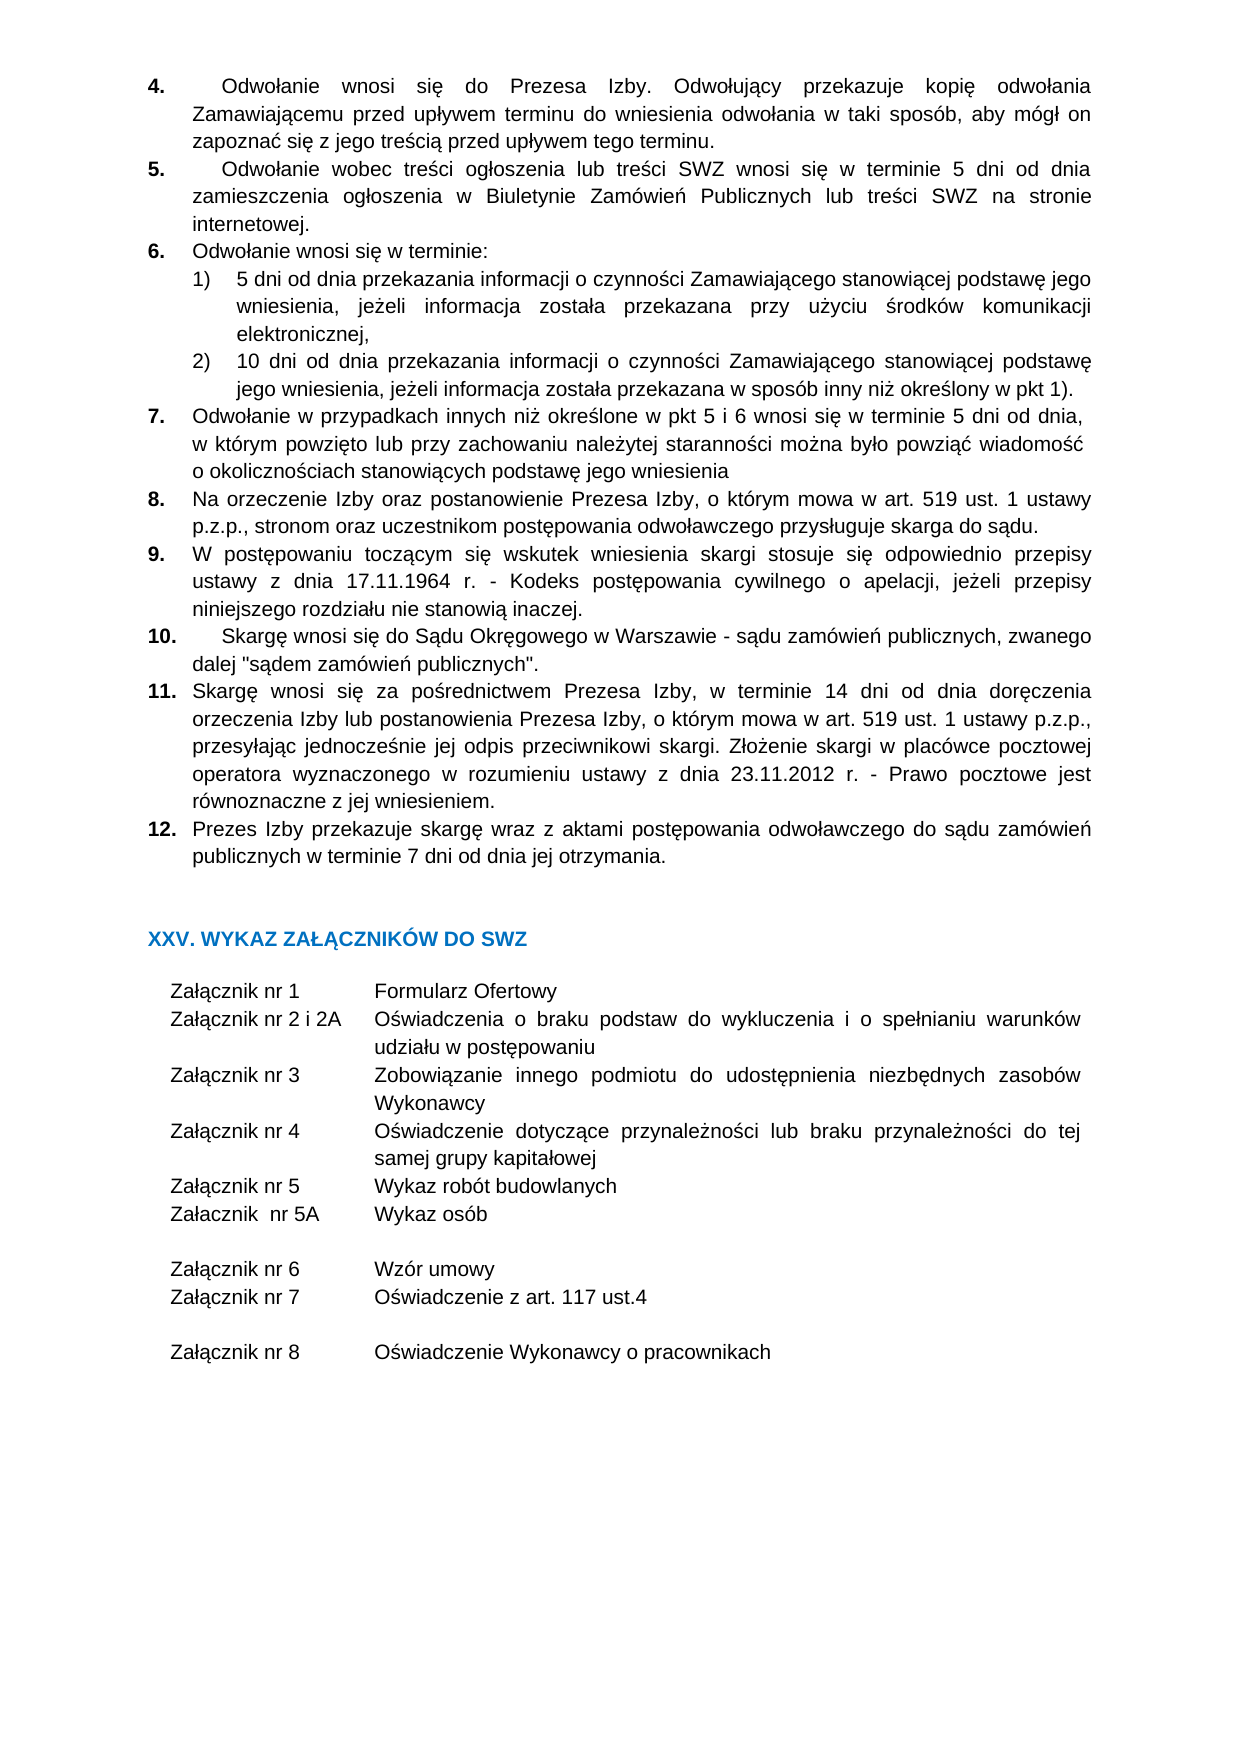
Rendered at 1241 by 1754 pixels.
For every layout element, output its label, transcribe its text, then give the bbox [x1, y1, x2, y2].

table_cell Załącznik nr 4 [159, 1119, 363, 1174]
table_cell Zobowiązanie innego podmiotu do udostępnienia niezbędnych zasobów Wykonawcy [363, 1063, 1092, 1118]
table_cell Wykaz robót budowlanych Wykaz osób [363, 1174, 1092, 1257]
text XXV. WYKAZ ZAŁĄCZNIKÓW DO SWZ [148, 926, 1092, 950]
table_cell Załącznik nr 2 i 2A [159, 1007, 363, 1063]
table_cell Oświadczenie dotyczące przynależności lub braku przynależności do tej samej grupy kapitałowej [363, 1119, 1092, 1174]
table_cell Załącznik nr 3 [159, 1063, 363, 1118]
table_cell Oświadczenie z art. 117 ust.4 Oświadczenie Wykonawcy o pracownikach [363, 1285, 1092, 1395]
table_cell Załącznik nr 7 Załącznik nr 8 [159, 1285, 363, 1395]
text 12. Prezes Izby przekazuje skargę wraz z aktami postępowania odwoławczego do sądu zamówień publicznych w terminie 7 dni od dnia jej otrzymania. [148, 816, 1092, 868]
table_cell Oświadczenia o braku podstaw do wykluczenia i o spełnianiu warunków udziału w postępowaniu [363, 1007, 1092, 1063]
table_cell Wzór umowy [363, 1257, 1092, 1285]
table_cell Załącznik nr 6 [159, 1257, 363, 1285]
text 1) 5 dni od dnia przekazania informacji o czynności Zamawiającego stanowiącej podstawę jego wniesienia, jeżeli informacja została przekazana przy użyciu środków komunikacji elektronicznej, [192, 266, 1092, 345]
text 4. Odwołanie wnosi się do Prezesa Izby. Odwołujący przekazuje kopię odwołania Zamawiającemu przed upływem terminu do wniesienia odwołania w taki sposób, aby mógł on zapoznać się z jego treścią przed upływem tego terminu. [148, 74, 1092, 153]
text 11. Skargę wnosi się za pośrednictwem Prezesa Izby, w terminie 14 dni od dnia doręczenia orzeczenia Izby lub postanowienia Prezesa Izby, o którym mowa w art. 519 ust. 1 ustawy p.z.p., przesyłając jednocześnie jej odpis przeciwnikowi skargi. Złożenie skargi w placówce pocztowej operatora wyznaczonego w rozumieniu ustawy z dnia 23.11.2012 r. - Prawo pocztowe jest równoznaczne z jej wniesieniem. [148, 679, 1092, 813]
text 5. Odwołanie wobec treści ogłoszenia lub treści SWZ wnosi się w terminie 5 dni od dnia zamieszczenia ogłoszenia w Biuletynie Zamówień Publicznych lub treści SWZ na stronie internetowej. [148, 156, 1092, 235]
text 7. Odwołanie w przypadkach innych niż określone w pkt 5 i 6 wnosi się w terminie 5 dni od dnia, w którym powzięto lub przy zachowaniu należytej staranności można było powziąć wiadomość o okolicznościach stanowiących podstawę jego wniesienia [148, 404, 1092, 483]
table_header Formularz Ofertowy [363, 954, 1092, 1007]
table_cell Załącznik nr 5 Załacznik nr 5A [159, 1174, 363, 1257]
text 2) 10 dni od dnia przekazania informacji o czynności Zamawiającego stanowiącej podstawę jego wniesienia, jeżeli informacja została przekazana w sposób inny niż określony w pkt 1). [192, 349, 1092, 400]
table_header Załącznik nr 1 [159, 954, 363, 1007]
text 8. Na orzeczenie Izby oraz postanowienie Prezesa Izby, o którym mowa w art. 519 ust. 1 ustawy p.z.p., stronom oraz uczestnikom postępowania odwoławczego przysługuje skarga do sądu. [148, 486, 1092, 538]
text 6. Odwołanie wnosi się w terminie: [148, 239, 1092, 263]
text 9. W postępowaniu toczącym się wskutek wniesienia skargi stosuje się odpowiednio przepisy ustawy z dnia 17.11.1964 r. - Kodeks postępowania cywilnego o apelacji, jeżeli przepisy niniejszego rozdziału nie stanowią inaczej. [148, 541, 1092, 620]
text 10. Skargę wnosi się do Sądu Okręgowego w Warszawie - sądu zamówień publicznych, zwanego dalej "sądem zamówień publicznych". [148, 624, 1092, 675]
